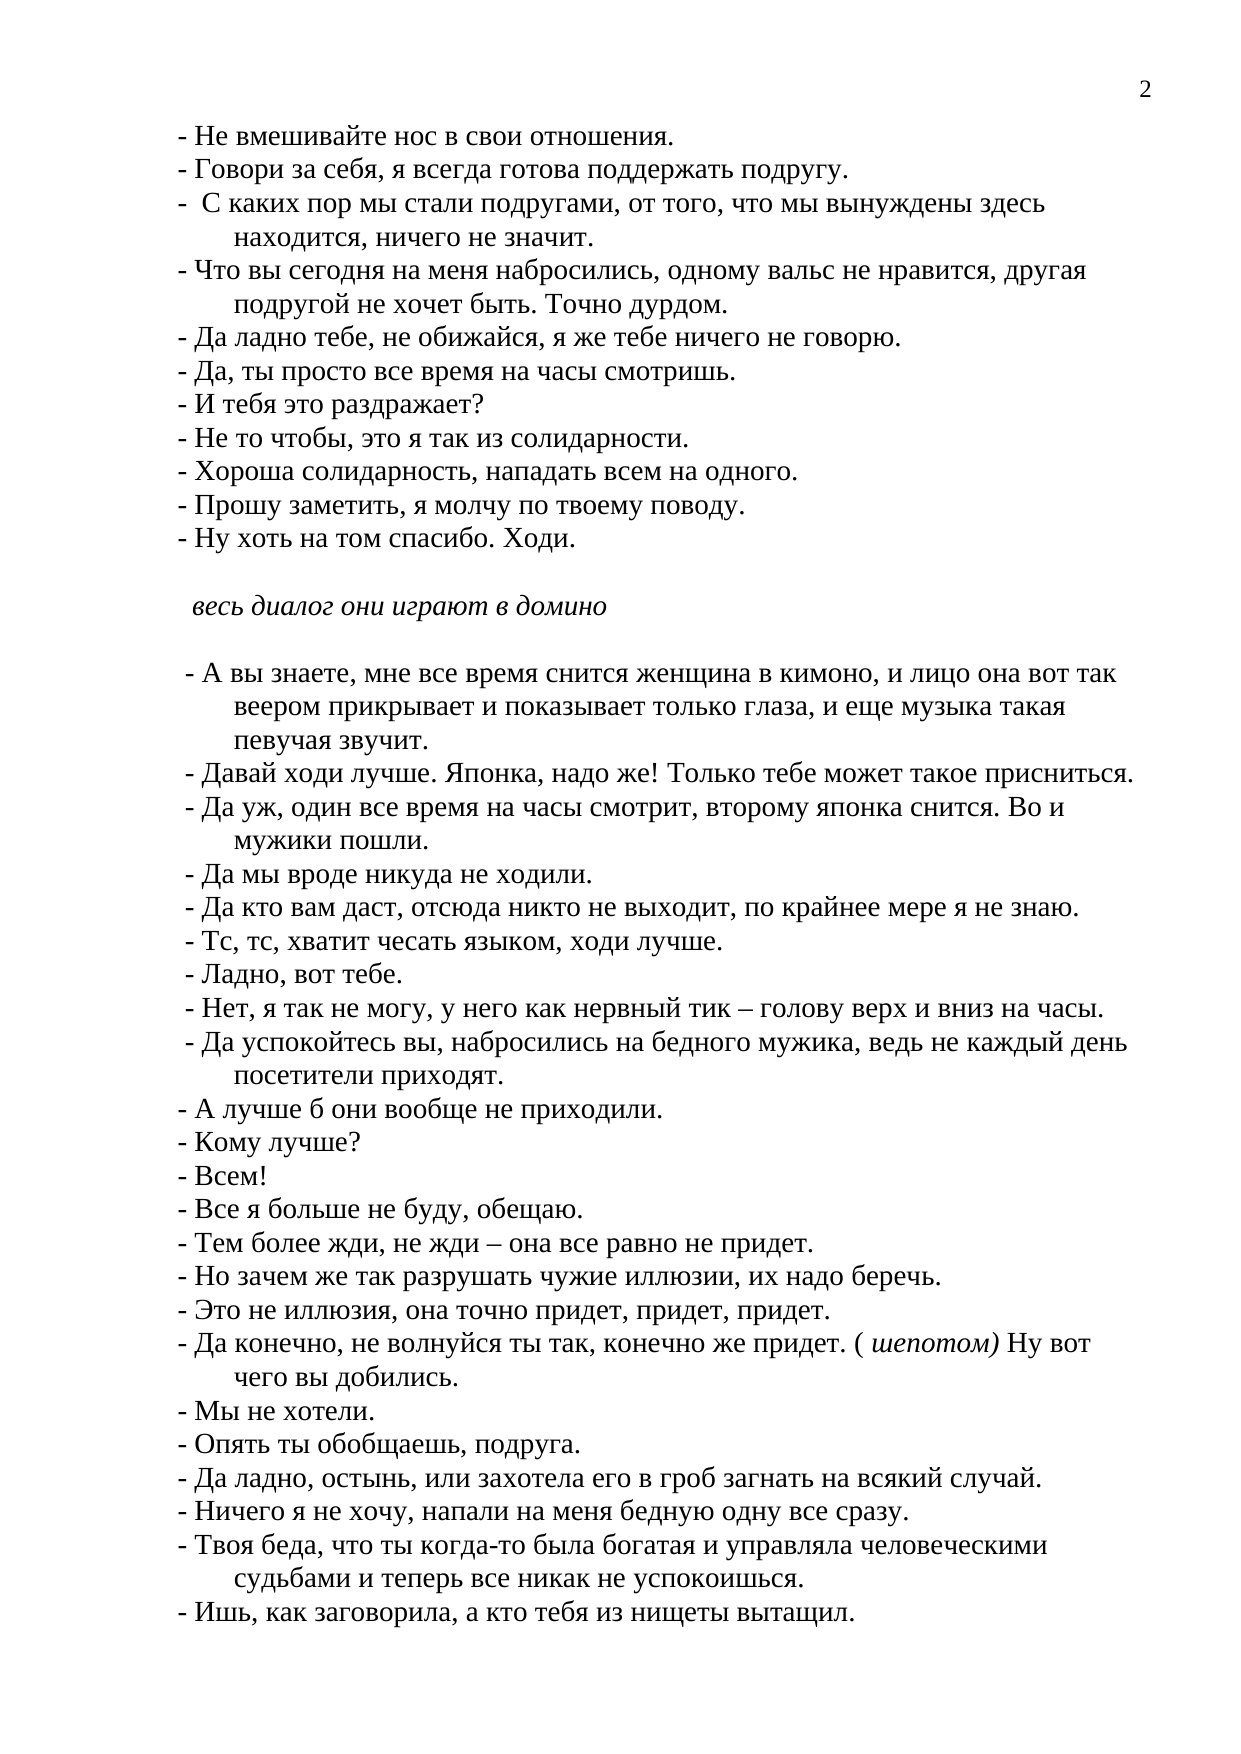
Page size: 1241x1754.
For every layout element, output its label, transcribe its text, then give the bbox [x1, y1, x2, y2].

text - Да успокойтесь вы, набросились на бедного мужика, ведь не каждый день посетители приходят. [177, 1024, 1152, 1091]
text - Ладно, вот тебе. [177, 957, 1152, 990]
text - Всем! [177, 1158, 1152, 1191]
text - Ишь, как заговорила, а кто тебя из нищеты вытащил. [177, 1594, 1152, 1627]
text - Тс, тс, хватит чесать языком, ходи лучше. [177, 923, 1152, 957]
text - Да ладно, остынь, или захотела его в гроб загнать на всякий случай. [177, 1460, 1152, 1493]
text - С каких пор мы стали подругами, от того, что мы вынуждены здесь находится, ничего не значит. [177, 185, 1152, 252]
text - Да ладно тебе, не обижайся, я же тебе ничего не говорю. [177, 319, 1152, 353]
text - Да, ты просто все время на часы смотришь. [177, 353, 1152, 386]
text - Да конечно, не волнуйся ты так, конечно же придет. ( шепотом) Ну вот чего вы добились. [177, 1326, 1152, 1393]
text - Это не иллюзия, она точно придет, придет, придет. [177, 1292, 1152, 1326]
text - Тем более жди, не жди – она все равно не придет. [177, 1225, 1152, 1258]
text - Хороша солидарность, нападать всем на одного. [177, 453, 1152, 487]
text - Да кто вам даст, отсюда никто не выходит, по крайнее мере я не знаю. [177, 889, 1152, 923]
text - Опять ты обобщаешь, подруга. [177, 1426, 1152, 1460]
text - Что вы сегодня на меня набросились, одному вальс не нравится, другая подругой не хочет быть. Точно дурдом. [177, 252, 1152, 319]
text - Прошу заметить, я молчу по твоему поводу. [177, 487, 1152, 521]
text - Ну хоть на том спасибо. Ходи. [177, 521, 1152, 554]
text - Но зачем же так разрушать чужие иллюзии, их надо беречь. [177, 1258, 1152, 1292]
text - Не то чтобы, это я так из солидарности. [177, 420, 1152, 453]
text - Мы не хотели. [177, 1393, 1152, 1426]
text - Кому лучше? [177, 1124, 1152, 1158]
text - Да мы вроде никуда не ходили. [177, 856, 1152, 889]
text - И тебя это раздражает? [177, 386, 1152, 420]
text - Говори за себя, я всегда готова поддержать подругу. [177, 152, 1152, 185]
text весь диалог они играют в домино [177, 588, 1152, 621]
text - Все я больше не буду, обещаю. [177, 1191, 1152, 1225]
text - А вы знаете, мне все время снится женщина в кимоно, и лицо она вот так веером прикрывает и показывает только глаза, и еще музыка такая певучая звучит. [177, 655, 1152, 755]
text - Да уж, один все время на часы смотрит, второму японка снится. Во и мужики пошли. [177, 789, 1152, 856]
text - Нет, я так не могу, у него как нервный тик – голову верх и вниз на часы. [177, 990, 1152, 1024]
text - А лучше б они вообще не приходили. [177, 1091, 1152, 1124]
text - Давай ходи лучше. Японка, надо же! Только тебе может такое присниться. [177, 755, 1152, 789]
text - Твоя беда, что ты когда-то была богатая и управляла человеческими судьбами и теперь все никак не успокоишься. [177, 1527, 1152, 1594]
text - Ничего я не хочу, напали на меня бедную одну все сразу. [177, 1493, 1152, 1527]
text - Не вмешивайте нос в свои отношения. [177, 118, 1152, 152]
